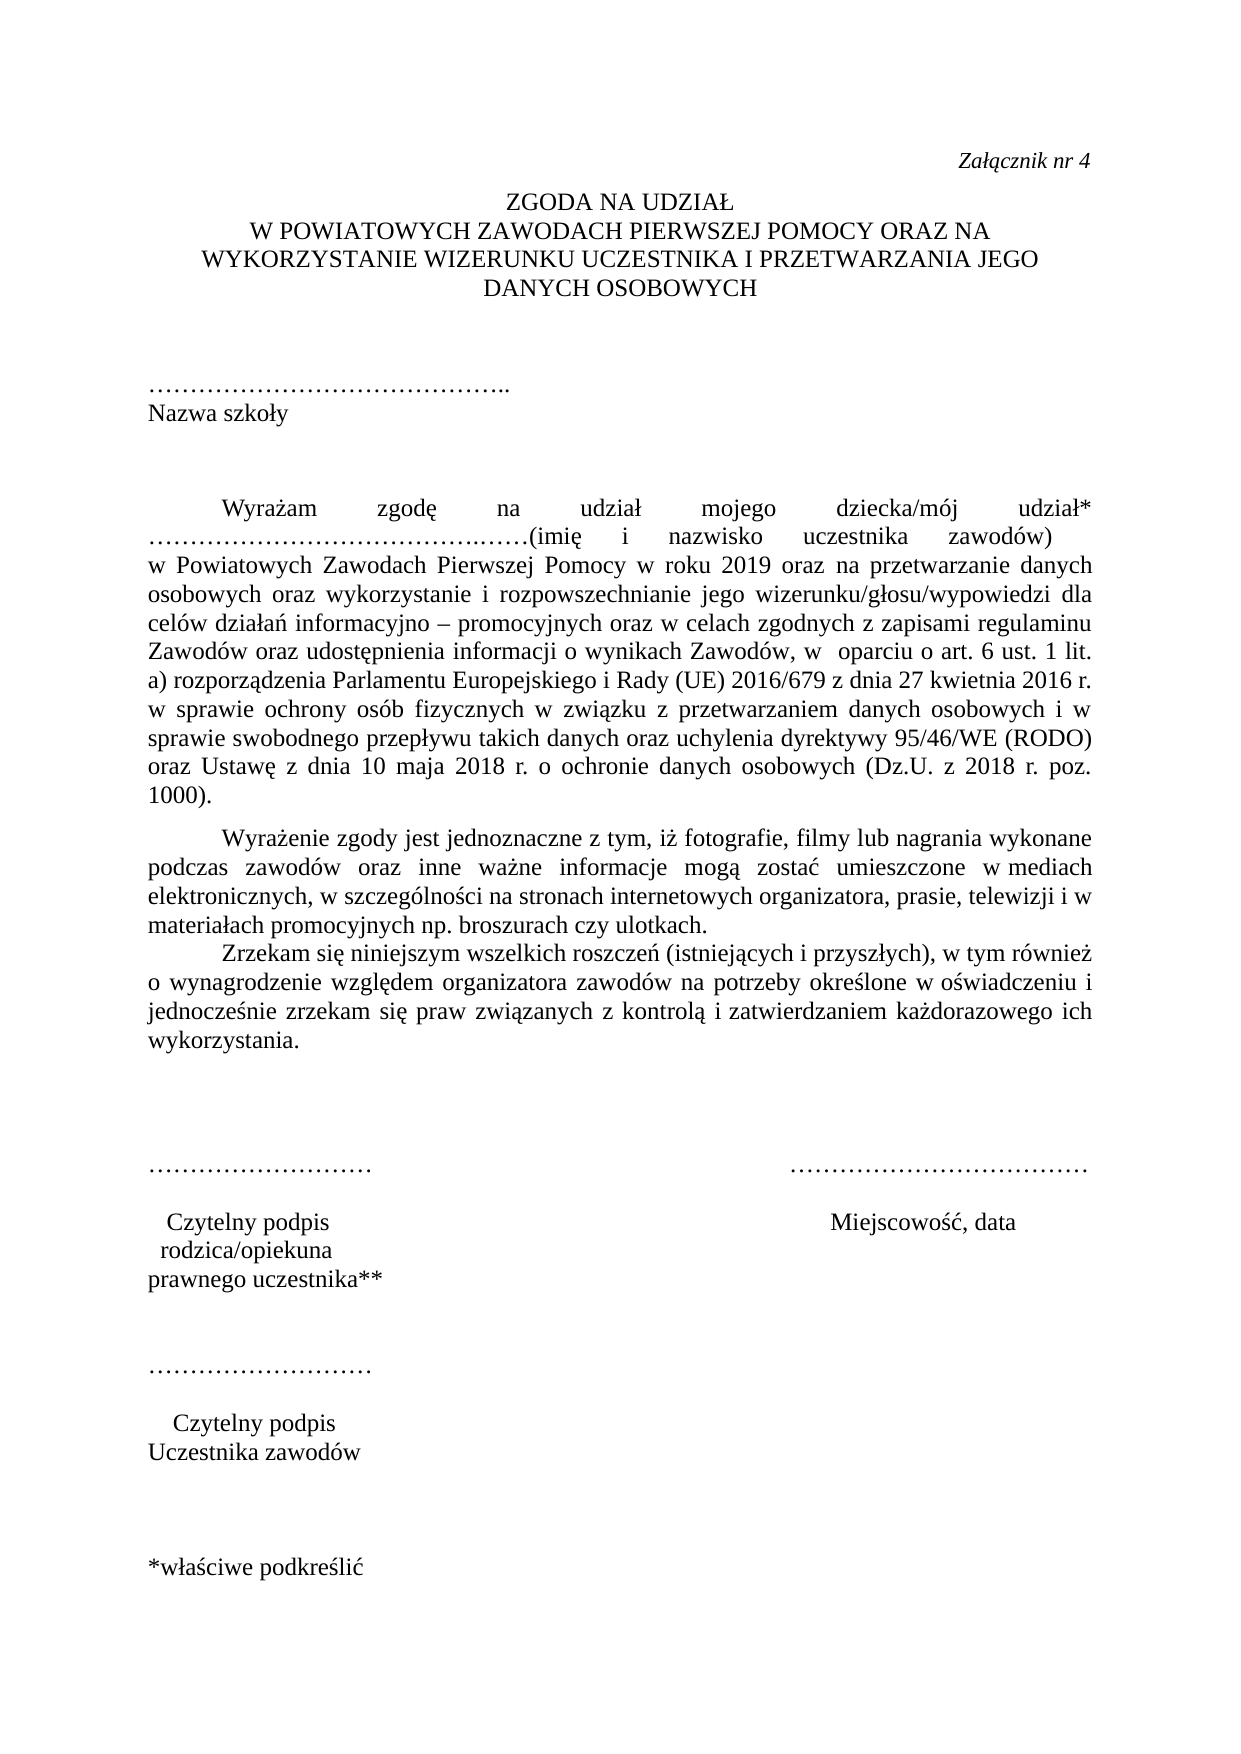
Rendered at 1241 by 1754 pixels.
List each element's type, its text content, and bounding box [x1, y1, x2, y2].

text Załącznik nr 4 [148, 148, 1093, 174]
text ZGODA NA UDZIAŁ [148, 187, 1093, 216]
text …………………………………….. [148, 369, 1093, 398]
text rodzica/opiekuna [148, 1236, 1093, 1264]
text Czytelny podpis [148, 1408, 1093, 1437]
text Zrzekam się niniejszym wszelkich roszczeń (istniejących i przyszłych), w tym również o wynagrodzenie względem organizatora zawodów na potrzeby określone w oświadczeniu i jednocześnie zrzekam się praw związanych z kontrolą i zatwierdzaniem każdorazowego ich wykorzystania. [148, 938, 1093, 1053]
text Wyrażenie zgody jest jednoznaczne z tym, iż fotografie, filmy lub nagrania wykonane podczas zawodów oraz inne ważne informacje mogą zostać umieszczone w mediach elektronicznych, w szczególności na stronach internetowych organizatora, prasie, telewizji i w materiałach promocyjnych np. broszurach czy ulotkach. [148, 823, 1093, 938]
text ……………………… ……………………………… [148, 1149, 1093, 1178]
text Nazwa szkoły [148, 398, 1093, 427]
text *właściwe podkreślić [148, 1552, 1093, 1581]
text WYKORZYSTANIE WIZERUNKU UCZESTNIKA I PRZETWARZANIA JEGO DANYCH OSOBOWYCH [148, 244, 1093, 302]
text Wyrażam zgodę na udział mojego dziecka/mój udział* ………………………………….……(imię i nazwisko uczestnika zawodów) w Powiatowych Zawodach Pierwszej Pomocy w roku 2019 oraz na przetwarzanie danych osobowych oraz wykorzystanie i rozpowszechnianie jego wizerunku/głosu/wypowiedzi dla celów działań informacyjno – promocyjnych oraz w celach zgodnych z zapisami regulaminu Zawodów oraz udostępnienia informacji o wynikach Zawodów, w oparciu o art. 6 ust. 1 lit. a) rozporządzenia Parlamentu Europejskiego i Rady (UE) 2016/679 z dnia 27 kwietnia 2016 r. w sprawie ochrony osób fizycznych w związku z przetwarzaniem danych osobowych i w sprawie swobodnego przepływu takich danych oraz uchylenia dyrektywy 95/46/WE (RODO) oraz Ustawę z dnia 10 maja 2018 r. o ochronie danych osobowych (Dz.U. z 2018 r. poz. 1000). [148, 493, 1093, 809]
text Uczestnika zawodów [148, 1437, 1093, 1466]
text Czytelny podpis Miejscowość, data [148, 1207, 1093, 1236]
text ……………………… [148, 1351, 1093, 1379]
text prawnego uczestnika** [148, 1264, 1093, 1293]
text W POWIATOWYCH ZAWODACH PIERWSZEJ POMOCY ORAZ NA [148, 216, 1093, 244]
